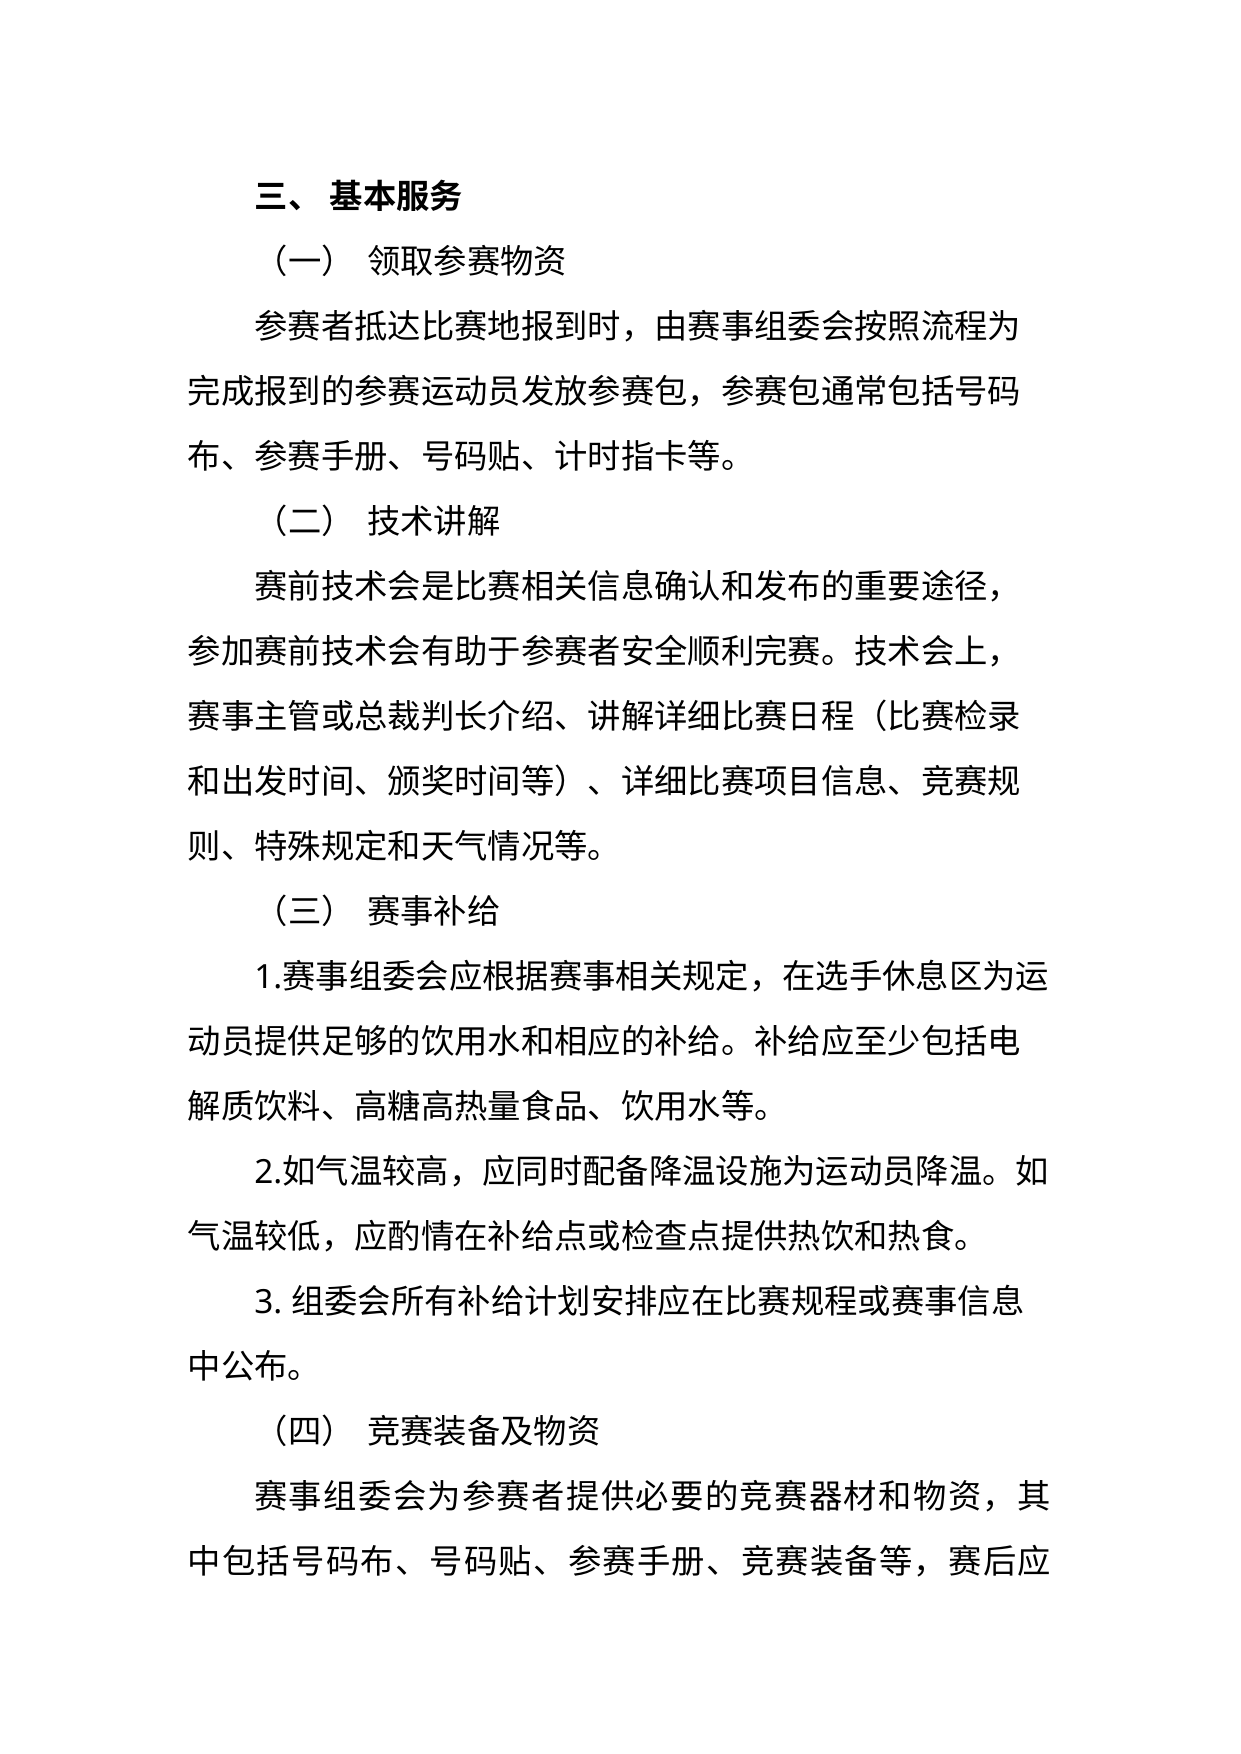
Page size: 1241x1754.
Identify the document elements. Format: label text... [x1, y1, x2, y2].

text 赛前技术会是比赛相关信息确认和发布的重要途径，参加赛前技术会有助于参赛者安全顺利完赛。技术会上，赛事主管或总裁判长介绍、讲解详细比赛日程（比赛检录和出发时间、颁奖时间等）、详细比赛项目信息、竞赛规则、特殊规定和天气情况等。 [187, 552, 1053, 877]
list 竞赛装备及物资 [254, 1397, 1053, 1462]
list 技术讲解 [254, 487, 1053, 552]
text 3. 组委会所有补给计划安排应在比赛规程或赛事信息中公布。 [187, 1267, 1053, 1397]
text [187, 1462, 1053, 1592]
list 基本服务 [254, 162, 1053, 227]
text 1.赛事组委会应根据赛事相关规定，在选手休息区为运动员提供足够的饮用水和相应的补给。补给应至少包括电解质饮料、高糖高热量食品、饮用水等。 [187, 942, 1053, 1137]
list 赛事补给 [254, 877, 1053, 942]
list 领取参赛物资 [254, 227, 1053, 292]
text 2.如气温较高，应同时配备降温设施为运动员降温。如气温较低，应酌情在补给点或检查点提供热饮和热食。 [187, 1137, 1053, 1267]
text 参赛者抵达比赛地报到时，由赛事组委会按照流程为完成报到的参赛运动员发放参赛包，参赛包通常包括号码布、参赛手册、号码贴、计时指卡等。 [187, 292, 1053, 487]
